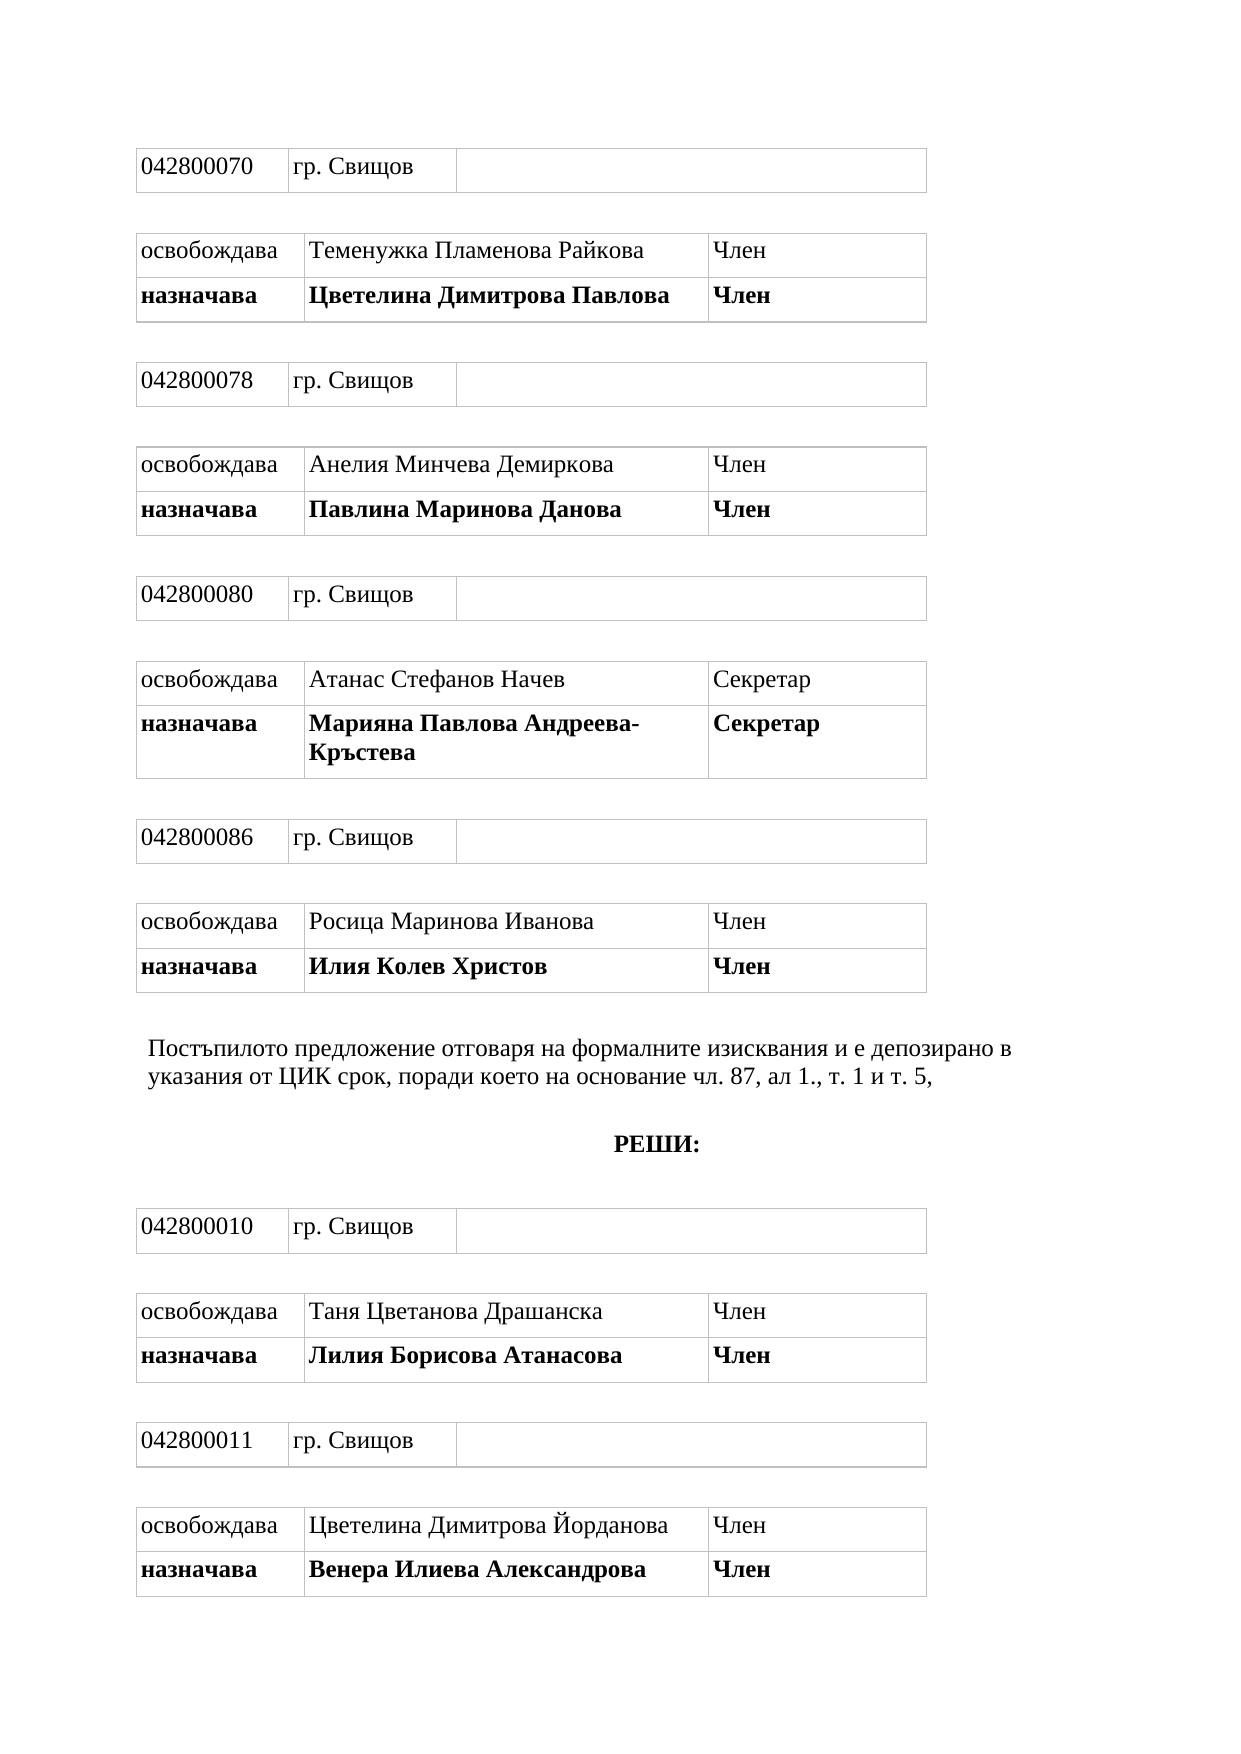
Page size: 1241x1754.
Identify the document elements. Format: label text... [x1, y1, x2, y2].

table_header Секретар [709, 662, 926, 705]
table_header 042800010 [137, 1209, 288, 1252]
table_header Теменужка Пламенова Райкова [305, 234, 708, 277]
table_cell Илия Колев Христов [305, 949, 708, 992]
table_cell Павлина Маринова Данова [305, 492, 708, 535]
table_cell Секретар [709, 706, 926, 778]
table_header Таня Цветанова Драшанска [305, 1294, 708, 1337]
table_header гр. Свищов [289, 149, 456, 192]
text Постъпилото предложение отговаря на формалните изисквания и е депозирано в указания от ЦИК срок, поради което на основание чл. 87, ал 1., т. 1 и т. 5, [148, 1033, 1093, 1090]
table_header 042800078 [137, 363, 288, 406]
table_header [457, 1423, 926, 1466]
table_header Росица Маринова Иванова [305, 904, 708, 948]
table_header Член [709, 448, 926, 491]
table_cell Член [709, 278, 926, 321]
table_cell Член [709, 492, 926, 535]
table_cell Член [709, 949, 926, 992]
table_cell назначава [137, 1552, 304, 1596]
table_header освобождава [137, 234, 304, 277]
table_header Член [709, 234, 926, 277]
table_header гр. Свищов [289, 1423, 456, 1466]
table_header 042800070 [137, 149, 288, 192]
table_header [457, 149, 926, 192]
table_header освобождава [137, 1294, 304, 1337]
table_cell назначава [137, 278, 304, 321]
table_header Анелия Минчева Демиркова [305, 448, 708, 491]
table_header [457, 577, 926, 620]
table_cell назначава [137, 706, 304, 778]
table_header освобождава [137, 448, 304, 491]
table_header Атанас Стефанов Начев [305, 662, 708, 705]
table_header гр. Свищов [289, 577, 456, 620]
table_header Член [709, 904, 926, 948]
table_header Член [709, 1294, 926, 1337]
table_header Цветелина Димитрова Йорданова [305, 1508, 708, 1551]
table_cell Венера Илиева Александрова [305, 1552, 708, 1596]
table_cell назначава [137, 1338, 304, 1382]
table_header гр. Свищов [289, 1209, 456, 1252]
table_header [457, 1209, 926, 1252]
table_cell Член [709, 1338, 926, 1382]
table_header гр. Свищов [289, 363, 456, 406]
table_cell Марияна Павлова Андреева-Кръстева [305, 706, 708, 778]
table_header [457, 363, 926, 406]
table_header освобождава [137, 662, 304, 705]
table_cell Член [709, 1552, 926, 1596]
table_cell Цветелина Димитрова Павлова [305, 278, 708, 321]
table_header 042800011 [137, 1423, 288, 1466]
table_cell назначава [137, 492, 304, 535]
table_cell назначава [137, 949, 304, 992]
table_header [457, 820, 926, 863]
table_header освобождава [137, 904, 304, 948]
table_header 042800080 [137, 577, 288, 620]
table_header освобождава [137, 1508, 304, 1551]
table_header гр. Свищов [289, 820, 456, 863]
table_header Член [709, 1508, 926, 1551]
table_cell Лилия Борисова Атанасова [305, 1338, 708, 1382]
text РЕШИ: [148, 1129, 1093, 1158]
table_header 042800086 [137, 820, 288, 863]
